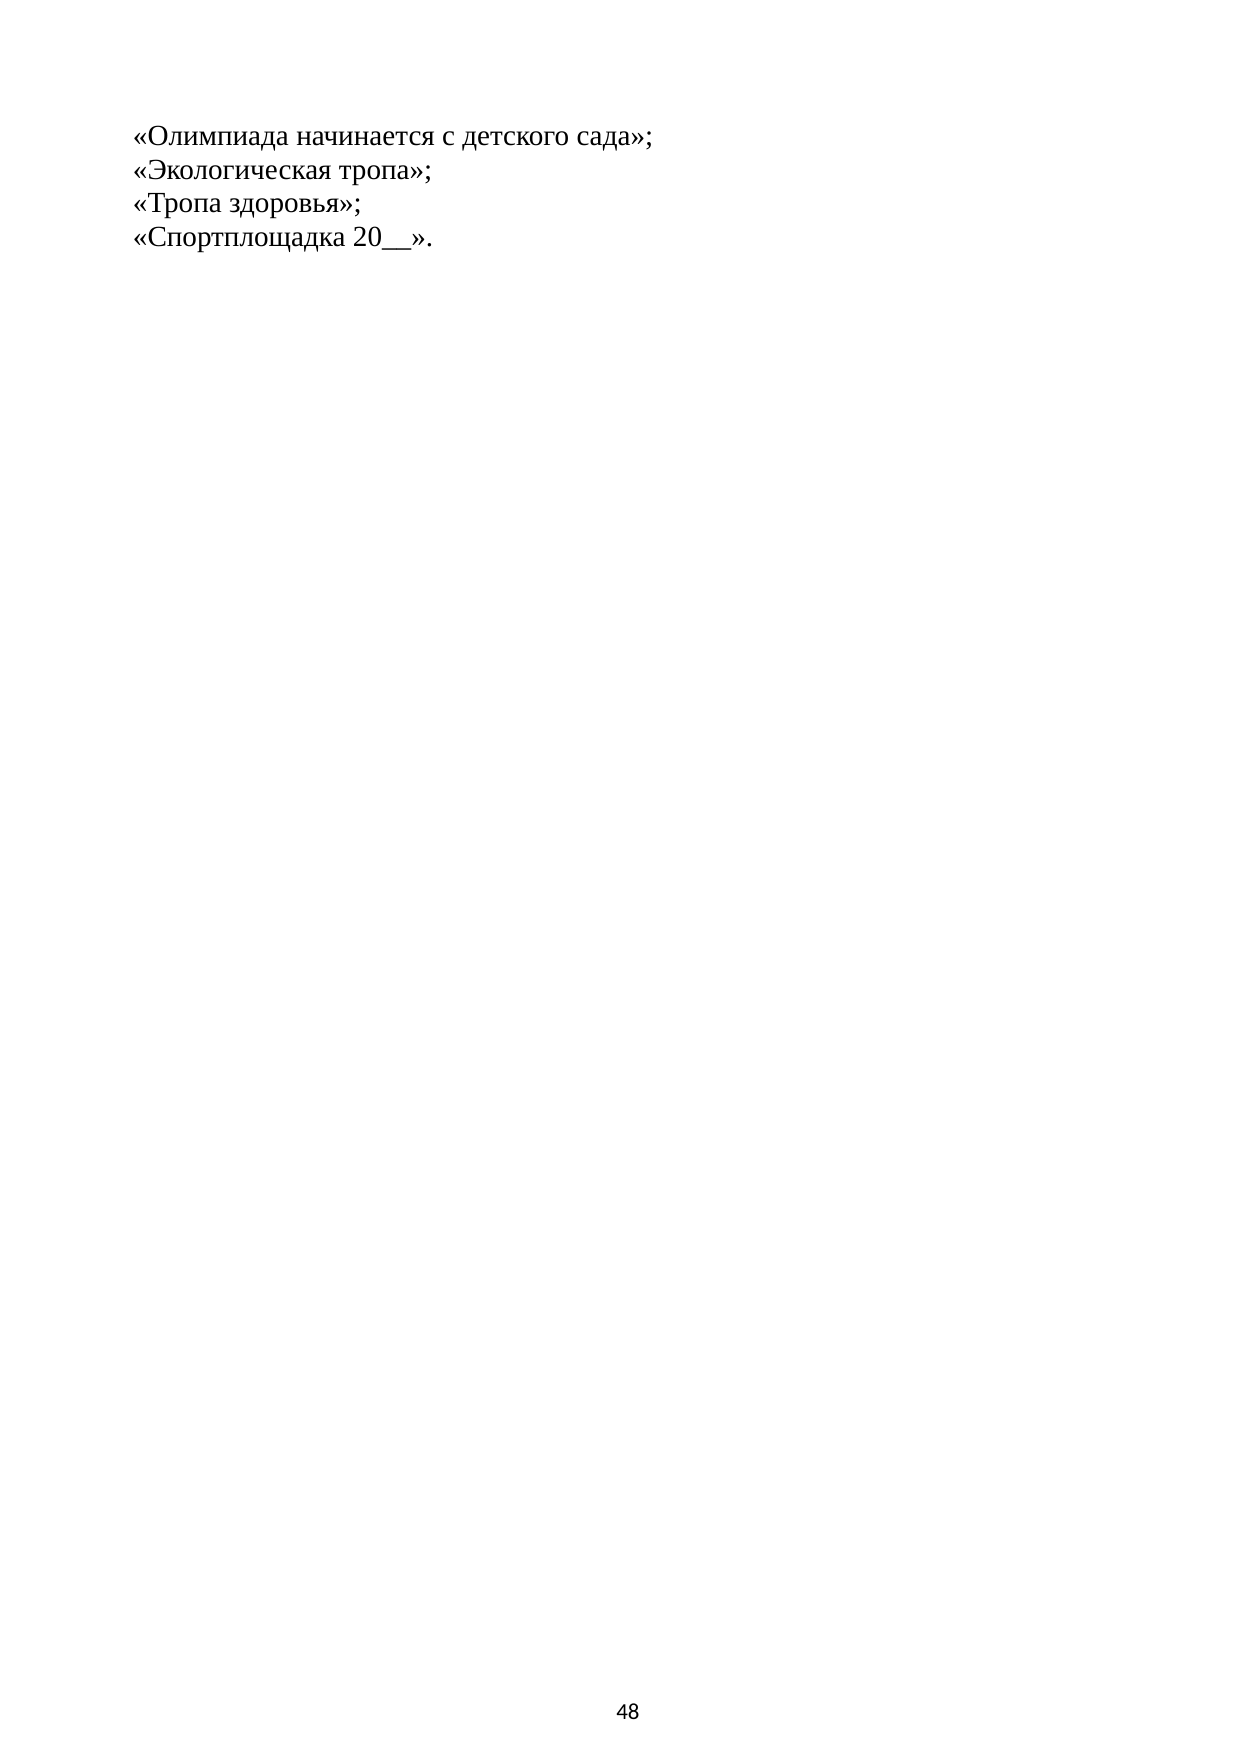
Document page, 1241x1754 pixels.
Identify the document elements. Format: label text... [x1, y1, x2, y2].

text «Тропа здоровья»; [103, 185, 1152, 219]
text «Экологическая тропа»; [103, 152, 1152, 185]
text «Спортплощадка 20__». [103, 219, 1152, 252]
text «Олимпиада начинается с детского сада»; [103, 118, 1152, 152]
